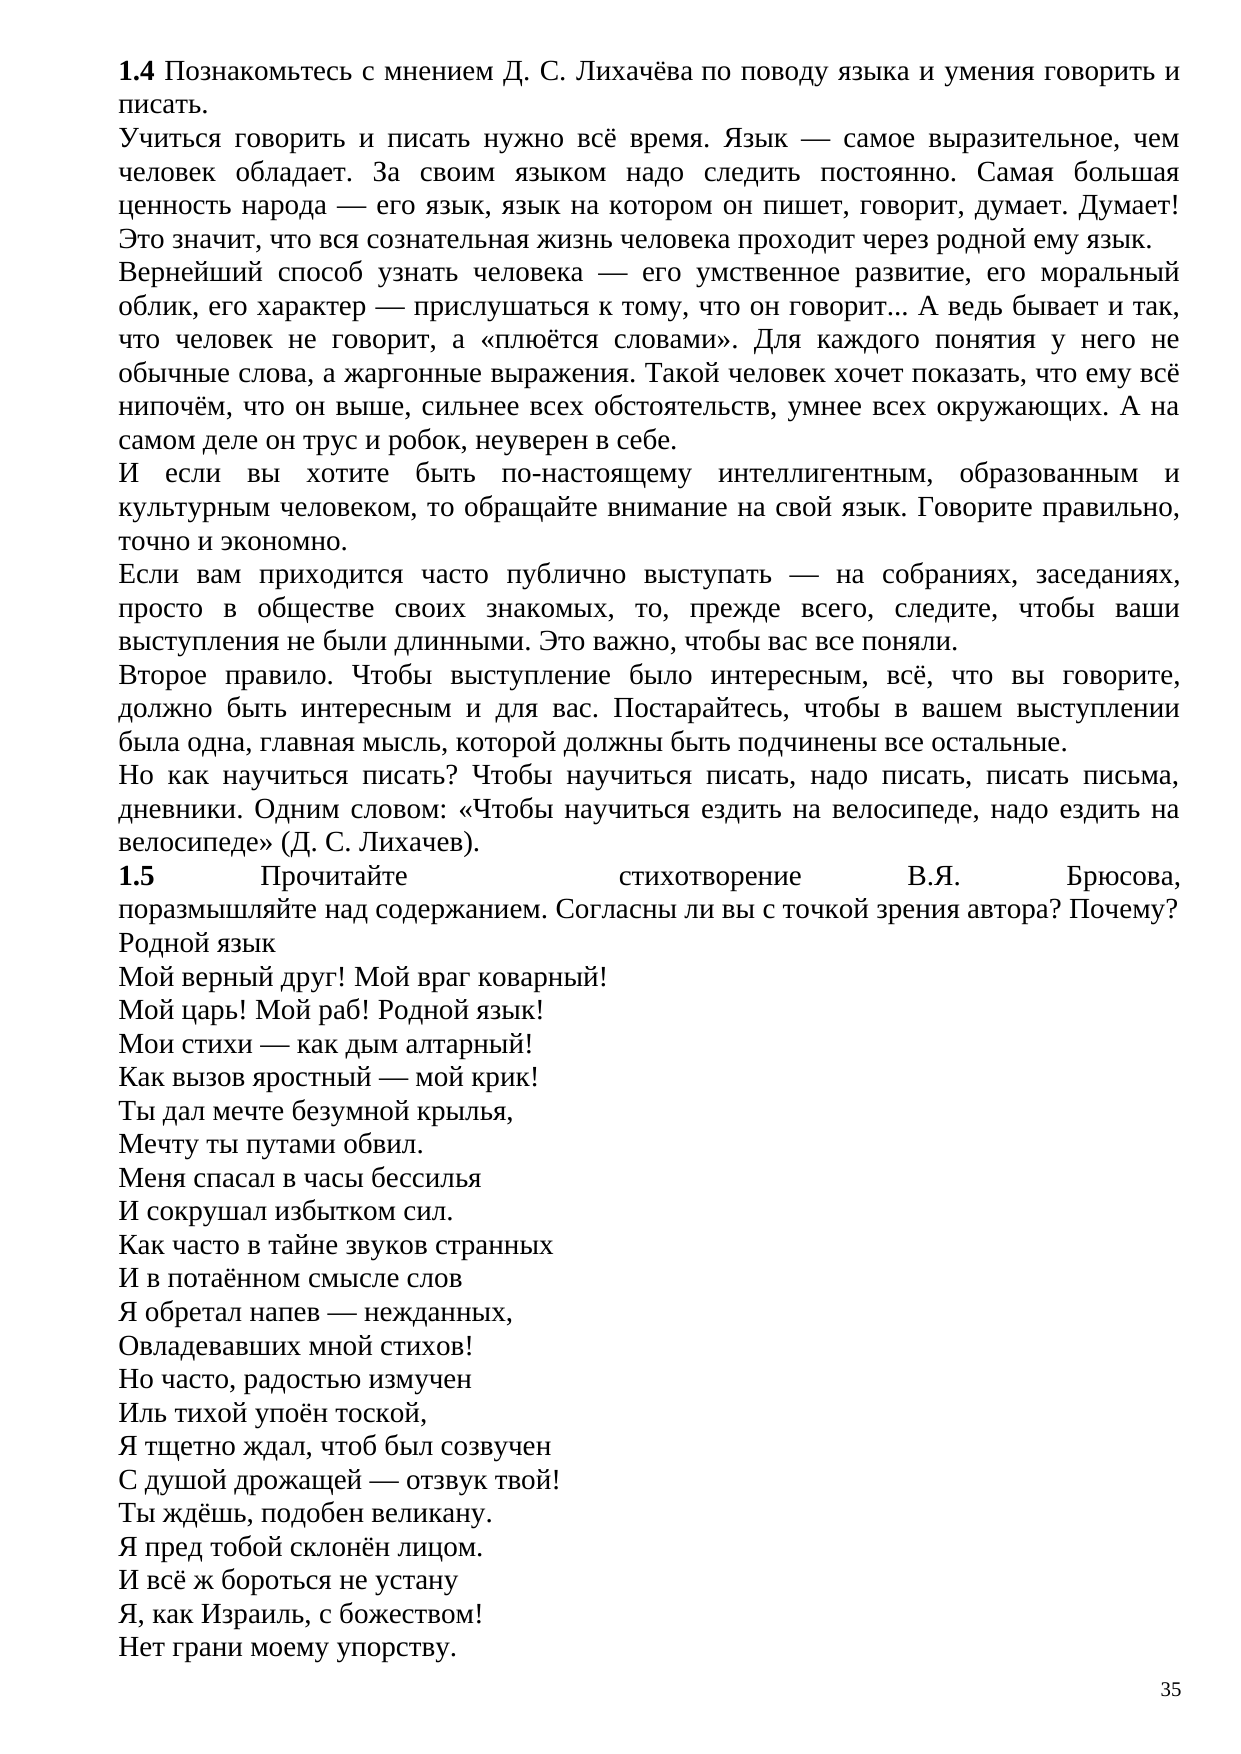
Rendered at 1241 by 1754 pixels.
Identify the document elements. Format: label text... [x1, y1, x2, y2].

text Но часто, радостью измучен [118, 1361, 1181, 1395]
text И всё ж бороться не устану [118, 1562, 1181, 1596]
text Но как научиться писать? Чтобы научиться писать, надо писать, писать письма, дневники. Одним словом: «Чтобы научиться ездить на велосипеде, надо ездить на велосипеде» (Д. С. Лихачев). [118, 757, 1181, 858]
text Учиться говорить и писать нужно всё время. Язык — самое выразительное, чем человек обладает. За своим языком надо следить постоянно. Самая большая ценность народа — его язык, язык на котором он пишет, говорит, думает. Думает! Это значит, что вся сознательная жизнь человека проходит через родной ему язык. [118, 120, 1181, 254]
text Я, как Израиль, с божеством! [118, 1596, 1181, 1629]
text Ты ждёшь, подобен великану. [118, 1495, 1181, 1529]
text И сокрушал избытком сил. [118, 1193, 1181, 1227]
text Овладевавших мной стихов! [118, 1328, 1181, 1361]
text 1.5 Прочитайте стихотворение В.Я. Брюсова, поразмышляйте над содержанием. Согласны ли вы с точкой зрения автора? Почему? [118, 858, 1181, 925]
text С душой дрожащей — отзвук твой! [118, 1462, 1181, 1495]
text Мечту ты путами обвил. [118, 1126, 1181, 1160]
text Я обретал напев — нежданных, [118, 1294, 1181, 1328]
text Мой верный друг! Мой враг коварный! [118, 959, 1181, 992]
text И в потаённом смысле слов [118, 1261, 1181, 1294]
text Я тщетно ждал, чтоб был созвучен [118, 1428, 1181, 1462]
text Как часто в тайне звуков странных [118, 1227, 1181, 1261]
text Второе правило. Чтобы выступление было интересным, всё, что вы говорите, должно быть интересным и для вас. Постарайтесь, чтобы в вашем выступлении была одна, главная мысль, которой должны быть подчинены все остальные. [118, 657, 1181, 757]
text Родной язык [118, 925, 1181, 959]
text Ты дал мечте безумной крылья, [118, 1093, 1181, 1126]
text Как вызов яростный — мой крик! [118, 1059, 1181, 1093]
text Мой царь! Мой раб! Родной язык! [118, 992, 1181, 1026]
text Меня спасал в часы бессилья [118, 1160, 1181, 1193]
text Если вам приходится часто публично выступать — на собраниях, заседаниях, просто в обществе своих знакомых, то, прежде всего, следите, чтобы ваши выступления не были длинными. Это важно, чтобы вас все поняли. [118, 556, 1181, 657]
text Я пред тобой склонён лицом. [118, 1529, 1181, 1562]
text Мои стихи — как дым алтарный! [118, 1026, 1181, 1059]
text Иль тихой упоён тоской, [118, 1395, 1181, 1428]
text Нет грани моему упорству. [118, 1629, 1181, 1663]
text Вернейший способ узнать человека — его умственное развитие, его моральный облик, его характер — прислушаться к тому, что он говорит... А ведь бывает и так, что человек не говорит, а «плюётся словами». Для каждого понятия у него не обычные слова, а жаргонные выражения. Такой человек хочет показать, что ему всё нипочём, что он выше, сильнее всех обстоятельств, умнее всех окружающих. А на самом деле он трус и робок, неуверен в себе. [118, 254, 1181, 456]
text И если вы хотите быть по-настоящему интеллигентным, образованным и культурным человеком, то обращайте внимание на свой язык. Говорите правильно, точно и экономно. [118, 456, 1181, 556]
text 1.4 Познакомьтесь с мнением Д. С. Лихачёва по поводу языка и умения говорить и писать. [118, 53, 1181, 120]
